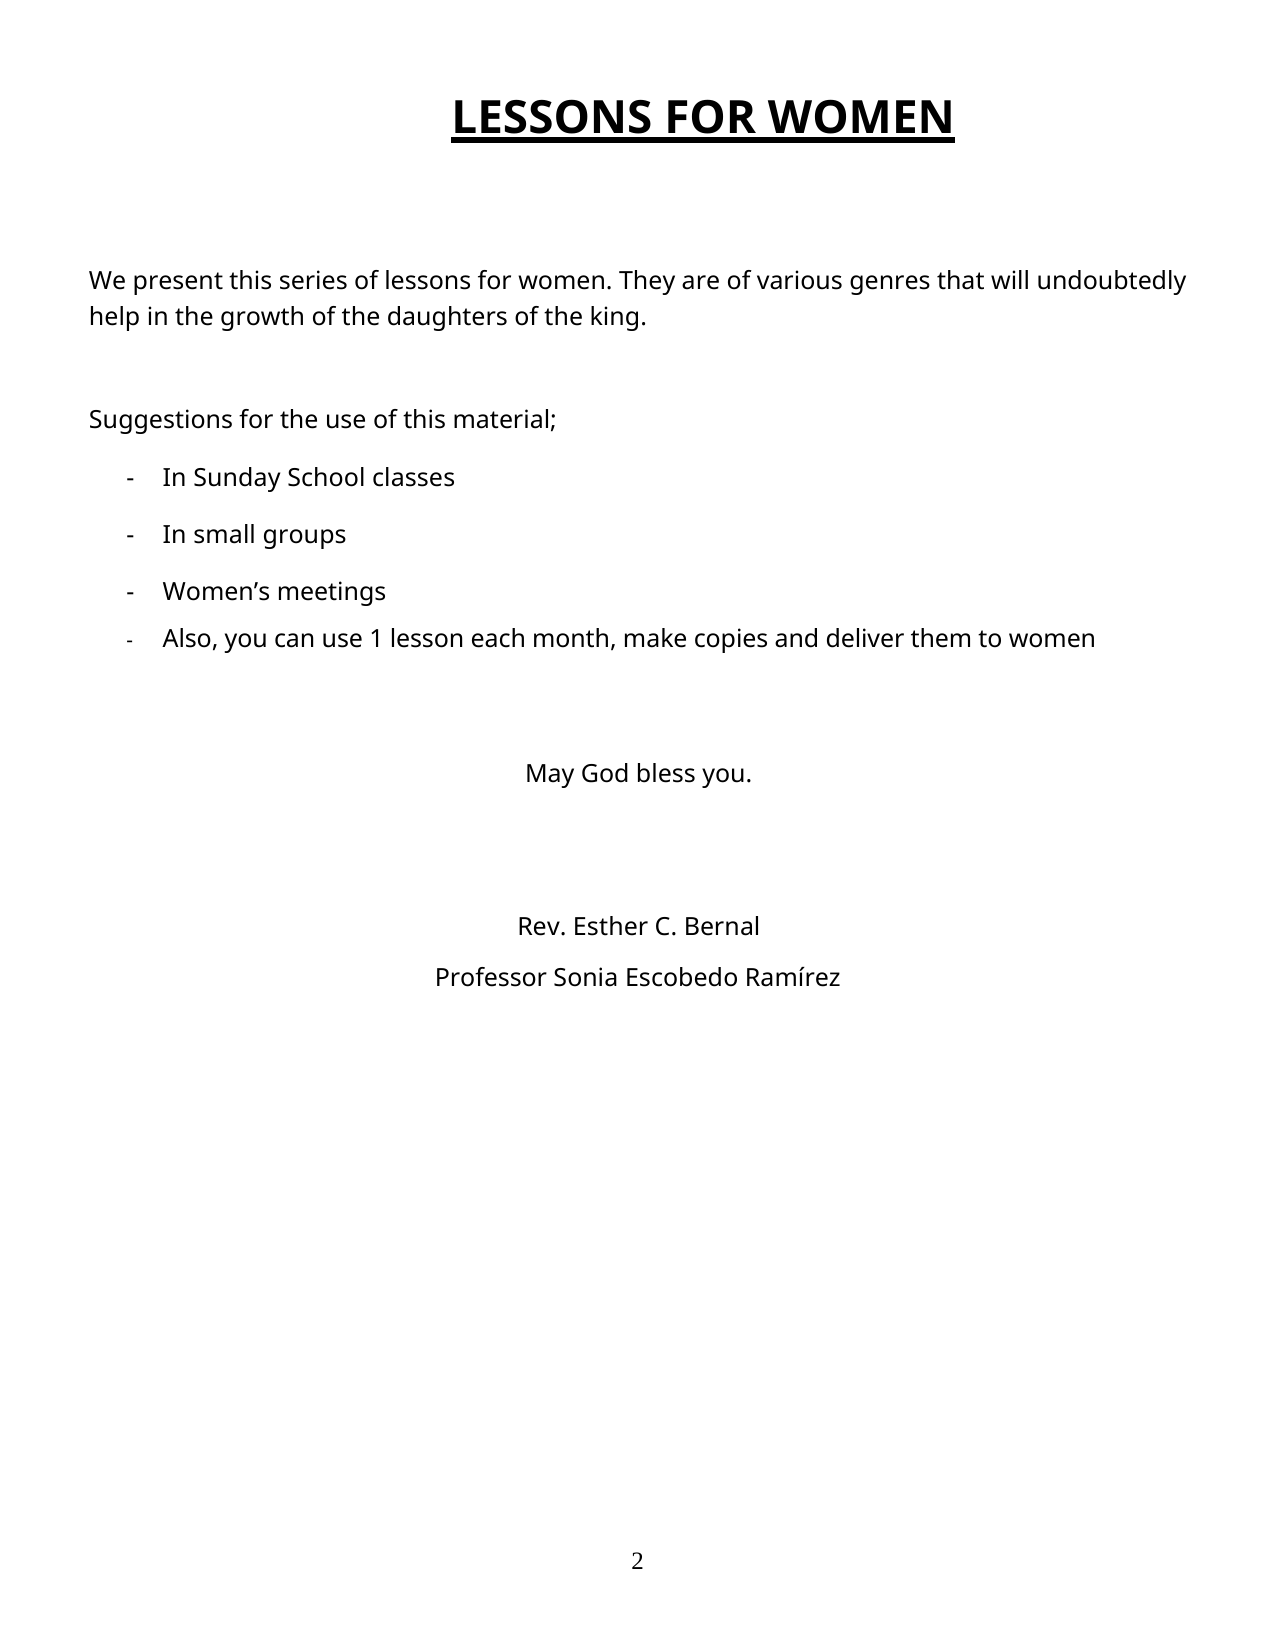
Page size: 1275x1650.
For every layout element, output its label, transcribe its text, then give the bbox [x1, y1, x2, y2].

list In Sunday School classes [126, 460, 1200, 494]
text We present this series of lessons for women. They are of various genres that will undoubtedly help in the growth of the daughters of the king. [89, 262, 1193, 333]
text Professor Sonia Escobedo Ramírez [77, 962, 1198, 991]
text Suggestions for the use of this material; [89, 402, 1200, 436]
list Also, you can use 1 lesson each month, make copies and deliver them to women [126, 631, 1200, 652]
list Women’s meetings [126, 574, 1200, 608]
text Rev. Esther C. Bernal [510, 909, 767, 943]
text LESSONS FOR WOMEN [451, 89, 1200, 141]
list In small groups [126, 517, 1200, 551]
text May God bless you. [501, 756, 776, 790]
